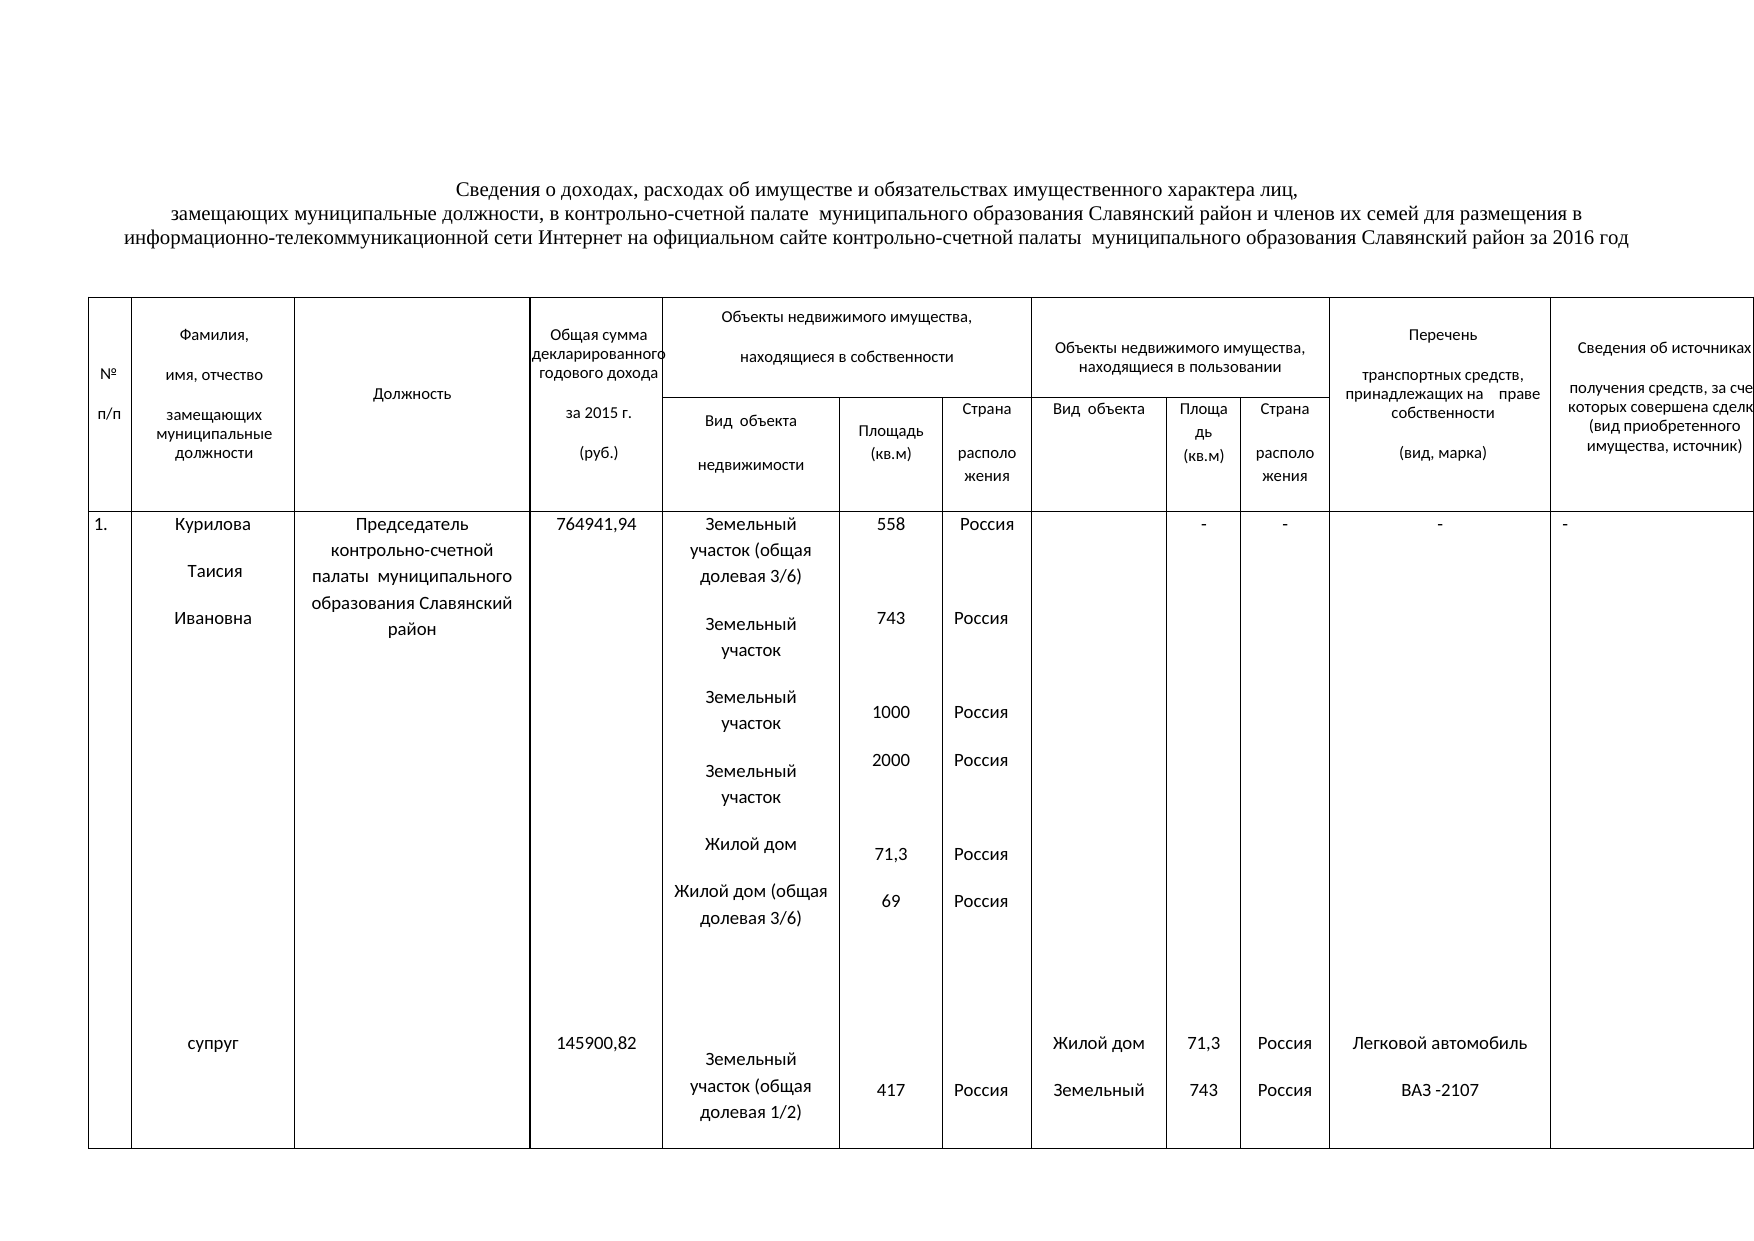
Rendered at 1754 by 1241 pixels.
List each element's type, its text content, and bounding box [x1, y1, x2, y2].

table_header Сведения об источниках получения средств, за счет которых совершена сделка (вид приобретенного имущества, источник) [1551, 298, 1753, 511]
table_cell Страна расположения [943, 398, 1031, 511]
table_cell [943, 512, 1031, 1148]
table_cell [840, 512, 942, 1148]
table_cell - [1551, 512, 1753, 1148]
table_cell Вид объекта [1032, 398, 1166, 511]
table_header Фамилия, имя, отчество замещающих муниципальные должности [132, 298, 294, 511]
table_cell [132, 512, 294, 1148]
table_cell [663, 512, 839, 1148]
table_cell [295, 512, 529, 1148]
table_cell [89, 512, 131, 1148]
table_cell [1032, 512, 1166, 1148]
table_header Перечень транспортных средств, принадлежащих на праве собственности (вид, марка) [1330, 298, 1550, 511]
table_cell - Россия Россия [1241, 512, 1329, 1148]
table_header Объекты недвижимого имущества, находящиеся в собственности [663, 298, 1031, 397]
table_header Объекты недвижимого имущества, находящиеся в пользовании [1032, 298, 1329, 397]
table_header Общая сумма декларированного годового дохода за 2015 г. (руб.) [531, 298, 662, 511]
table_cell 764941,94 145900,82 [531, 512, 662, 1148]
title замещающих муниципальные должности, в контрольно-счетной палате муниципального образования Славянский район и членов их семей для размещения в информационно-телекоммуникационной сети Интернет на официальном сайте контрольно-счетной палаты муниципального образования Славянский район за 2016 год [118, 201, 1636, 249]
table_header Должность [295, 298, 529, 511]
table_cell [1330, 512, 1550, 1148]
table_cell Страна расположения [1241, 398, 1329, 511]
table_cell - 71,3 743 [1167, 512, 1240, 1148]
table_cell Площадь (кв.м) [1167, 398, 1240, 511]
title Сведения о доходах, расходах об имуществе и обязательствах имущественного характера лиц, [118, 177, 1636, 201]
table_header № п/п [89, 298, 131, 511]
table_cell Площадь (кв.м) [840, 398, 942, 511]
table_cell Вид объекта недвижимости [663, 398, 839, 511]
